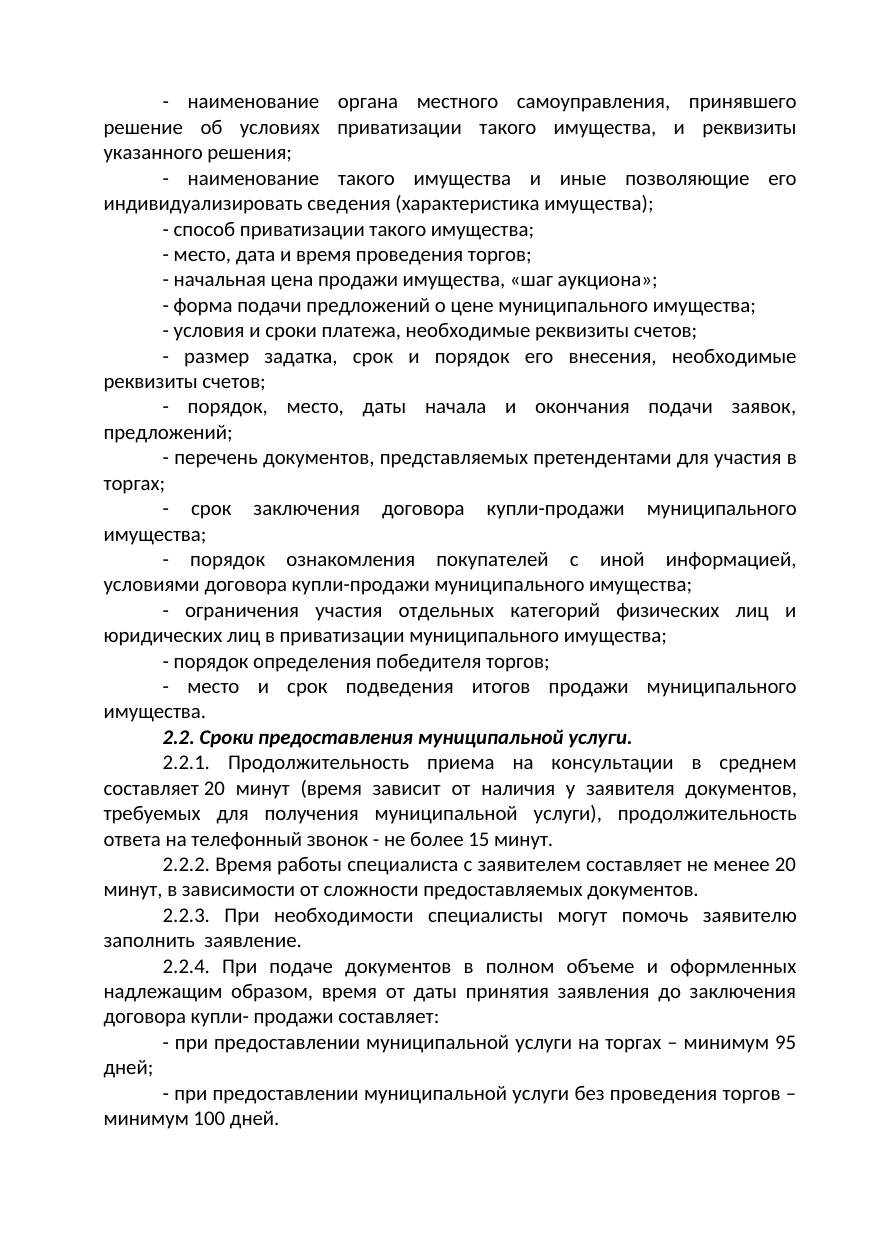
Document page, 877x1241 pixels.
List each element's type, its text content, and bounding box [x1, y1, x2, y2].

text - порядок ознакомления покупателей с иной информацией, условиями договора купли-продажи муниципального имущества; [103, 546, 797, 597]
text - место и срок подведения итогов продажи муниципального имущества. [103, 673, 797, 724]
text - размер задатка, срок и порядок его внесения, необходимые реквизиты счетов; [103, 343, 797, 394]
text - при предоставлении муниципальной услуги без проведения торгов – минимум 100 дней. [103, 1080, 797, 1131]
text - срок заключения договора купли-продажи муниципального имущества; [103, 495, 797, 546]
text - условия и сроки платежа, необходимые реквизиты счетов; [103, 317, 797, 343]
text - порядок, место, даты начала и окончания подачи заявок, предложений; [103, 394, 797, 444]
text - при предоставлении муниципальной услуги на торгах – минимум 95 дней; [103, 1029, 797, 1080]
text - форма подачи предложений о цене муниципального имущества; [103, 292, 797, 317]
text - ограничения участия отдельных категорий физических лиц и юридических лиц в приватизации муниципального имущества; [103, 597, 797, 648]
text 2.2.4. При подаче документов в полном объеме и оформленных надлежащим образом, время от даты принятия заявления до заключения договора купли- продажи составляет: [103, 953, 797, 1029]
text 2.2.1. Продолжительность приема на консультации в среднем составляет 20 минут (время зависит от наличия у заявителя документов, требуемых для получения муниципальной услуги), продолжительность ответа на телефонный звонок - не более 15 минут. [103, 749, 797, 851]
text - способ приватизации такого имущества; [103, 216, 797, 241]
text - начальная цена продажи имущества, «шаг аукциона»; [103, 267, 797, 292]
text 2.2. Сроки предоставления муниципальной услуги. [103, 724, 797, 749]
text - порядок определения победителя торгов; [103, 648, 797, 673]
text - наименование органа местного самоуправления, принявшего решение об условиях приватизации такого имущества, и реквизиты указанного решения; [103, 89, 797, 165]
text 2.2.3. При необходимости специалисты могут помочь заявителю заполнить заявление. [103, 902, 797, 953]
text - наименование такого имущества и иные позволяющие его индивидуализировать сведения (характеристика имущества); [103, 165, 797, 216]
text 2.2.2. Время работы специалиста с заявителем составляет не менее 20 минут, в зависимости от сложности предоставляемых документов. [103, 851, 797, 902]
text - перечень документов, представляемых претендентами для участия в торгах; [103, 444, 797, 495]
text - место, дата и время проведения торгов; [103, 241, 797, 267]
